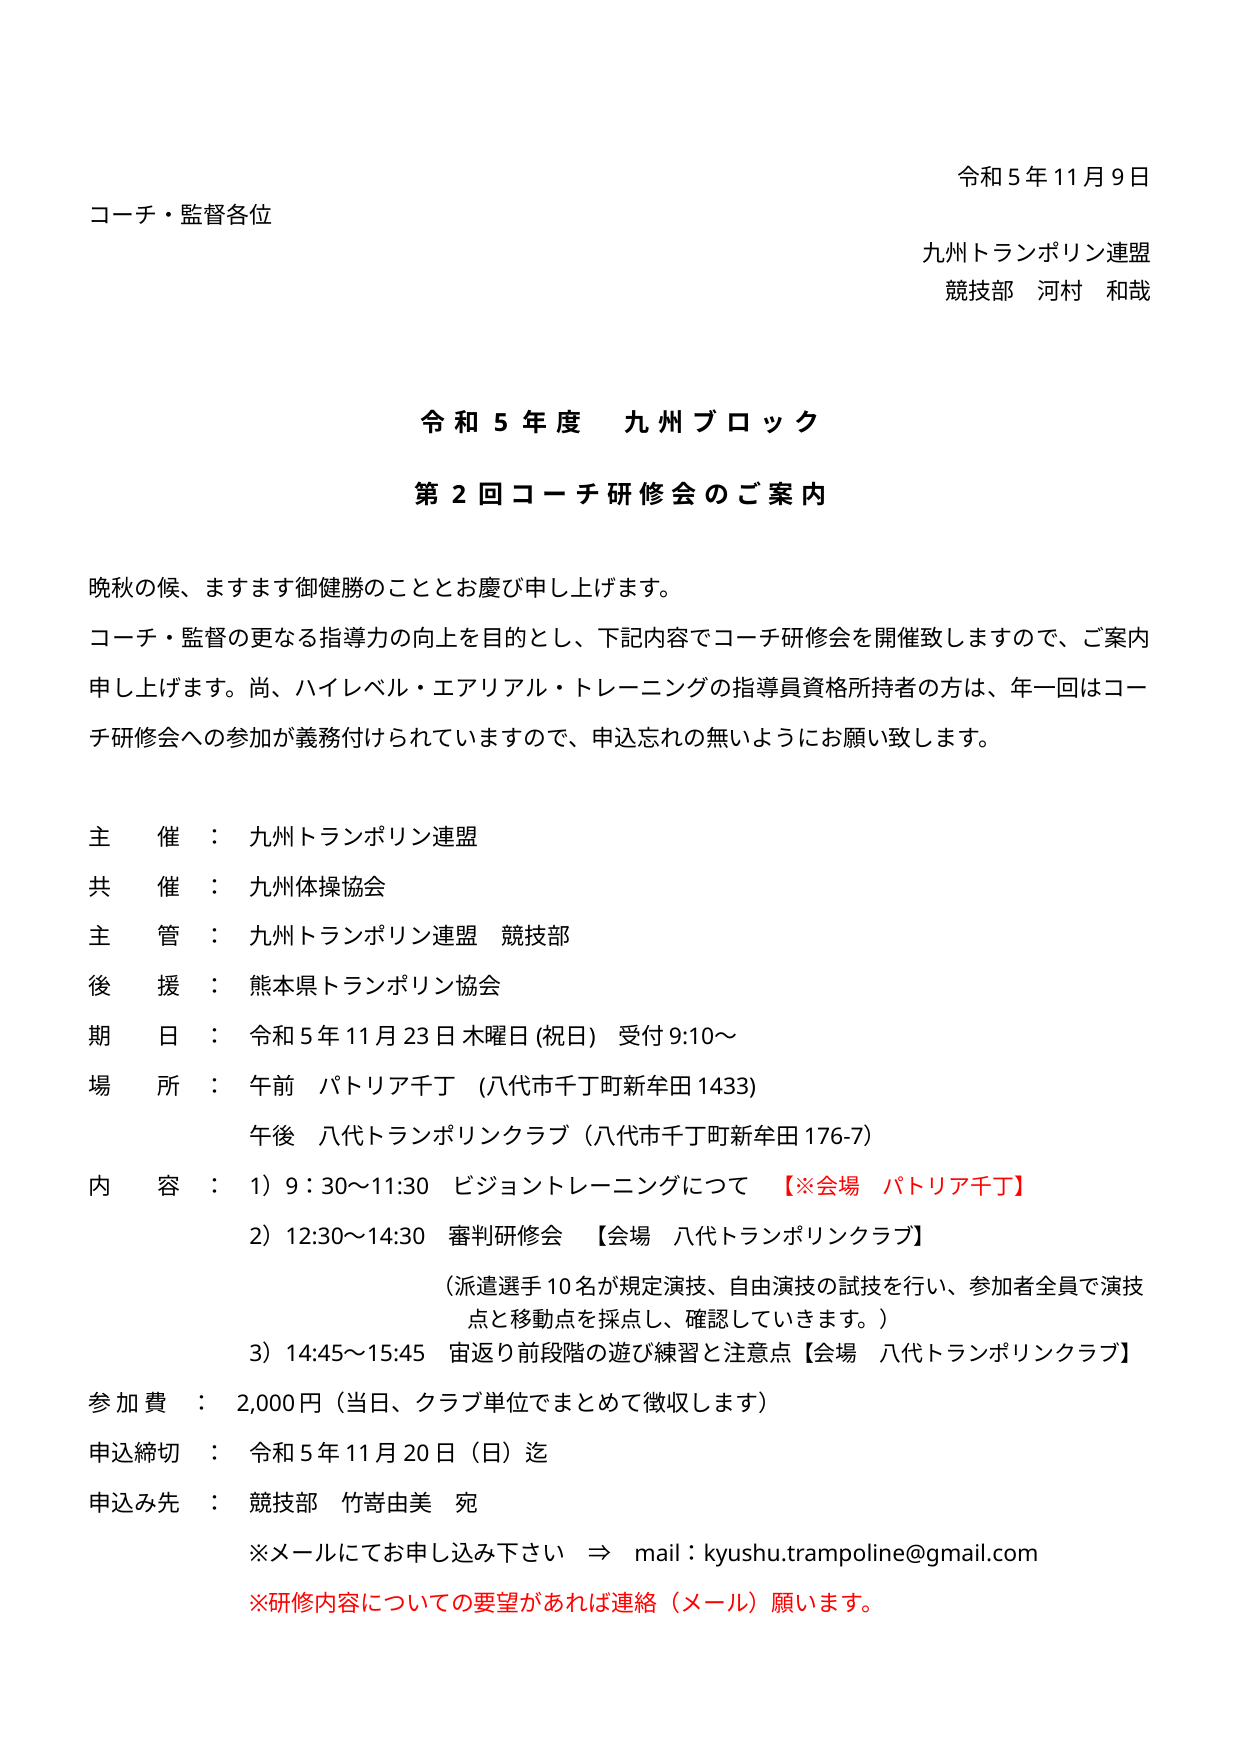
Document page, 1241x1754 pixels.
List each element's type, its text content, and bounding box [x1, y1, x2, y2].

text コーチ・監督の更なる指導力の向上を目的とし、下記内容でコーチ研修会を開催致しますので、ご案内申し上げます。尚、ハイレベル・エアリアル・トレーニングの指導員資格所持者の方は、年一回はコーチ研修会への参加が義務付けられていますので、申込忘れの無いようにお願い致します。 [89, 619, 1152, 753]
text （派遣選手10名が規定演技、自由演技の試技を行い、参加者全員で演技点と移動点を採点し、確認していきます。） [89, 1268, 1152, 1335]
text 九州トランポリン連盟 [89, 235, 1152, 268]
text 令和5年度 九州ブロック [89, 387, 1152, 454]
text ※研修内容についての要望があれば連絡（メール）願います。 [89, 1584, 1152, 1618]
text 場 所 ： 午前 パトリア千丁 (八代市千丁町新牟田1433) [89, 1068, 1152, 1101]
text 競技部 河村 和哉 [89, 273, 1152, 307]
text 午後 八代トランポリンクラブ（八代市千丁町新牟田176-7） [89, 1118, 1152, 1151]
text 主 管 ： 九州トランポリン連盟 競技部 [89, 918, 1152, 952]
text 参 加 費 ： 2,000円（当日、クラブ単位でまとめて徴収します） [89, 1385, 1152, 1418]
text 共 催 ： 九州体操協会 [89, 868, 1152, 902]
text 第2回コーチ研修会のご案内 [89, 459, 1152, 526]
text 2）12:30～14:30 審判研修会 【会場 八代トランポリンクラブ】 [89, 1218, 1152, 1251]
text ※メールにてお申し込み下さい ⇒ mail：kyushu.trampoline@gmail.com [89, 1534, 1152, 1568]
text 令和5年11月9日 [89, 158, 1152, 192]
text コーチ・監督各位 [89, 197, 1152, 230]
text 申込締切 ： 令和5年11月20日（日）迄 [89, 1435, 1152, 1468]
text 3）14:45～15:45 宙返り前段階の遊び練習と注意点【会場 八代トランポリンクラブ】 [89, 1335, 1152, 1368]
text 期 日 ： 令和5年11月23日 木曜日 (祝日) 受付9:10～ [89, 1018, 1152, 1051]
text 主 催 ： 九州トランポリン連盟 [89, 818, 1152, 852]
text 申込み先 ： 競技部 竹嵜由美 宛 [89, 1485, 1152, 1518]
text 後 援 ： 熊本県トランポリン協会 [89, 968, 1152, 1001]
text 内 容 ： 1）9：30～11:30 ビジョントレーニングにつて 【※会場 パトリア千丁】 [89, 1168, 1152, 1201]
text 晩秋の候、ますます御健勝のこととお慶び申し上げます。 [89, 570, 1152, 603]
